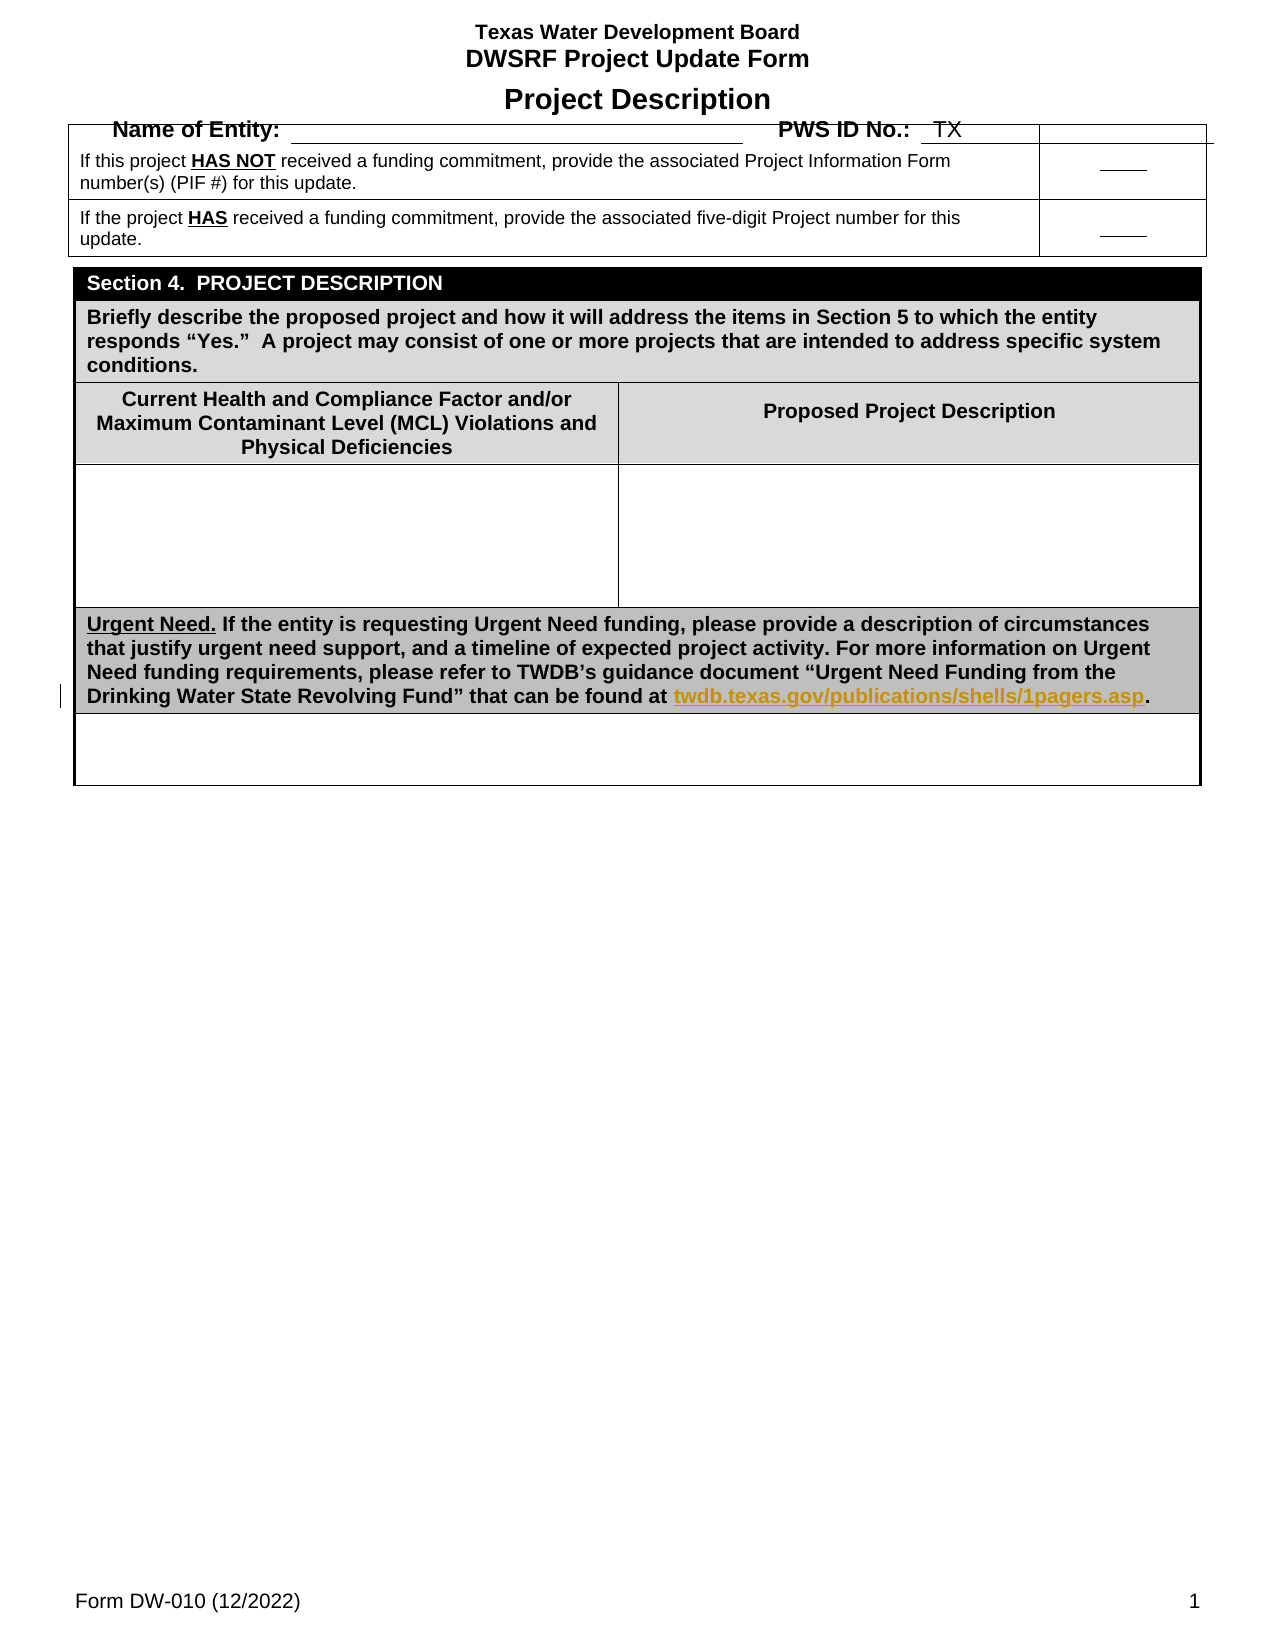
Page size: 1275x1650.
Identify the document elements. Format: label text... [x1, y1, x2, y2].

table_header TX [921, 116, 1214, 143]
table_header [1040, 144, 1206, 199]
table_cell If the project HAS received a funding commitment, provide the associated five-digit Project number for this update. [69, 200, 1039, 256]
table_cell Briefly describe the proposed project and how it will address the items in Section 5 to which the entity responds “Yes.” A project may consist of one or more projects that are intended to address specific system conditions. [76, 301, 1199, 382]
table_cell [76, 465, 618, 607]
table_header PWS ID No.: [743, 116, 921, 143]
table_header [291, 116, 743, 143]
table_cell Urgent Need. If the entity is requesting Urgent Need funding, please provide a description of circumstances that justify urgent need support, and a timeline of expected project activity. For more information on Urgent Need funding requirements, please refer to TWDB’s guidance document “Urgent Need Funding from the Drinking Water State Revolving Fund” that can be found at . [76, 608, 1199, 713]
table_header Section 4. PROJECT DESCRIPTION [76, 267, 1199, 300]
table_header If this project HAS NOT received a funding commitment, provide the associated Project Information Form number(s) (PIF #) for this update. [69, 143, 1039, 199]
table_cell [619, 465, 1199, 607]
table_cell Current Health and Compliance Factor and/or Maximum Contaminant Level (MCL) Violations and Physical Deficiencies [76, 383, 618, 463]
table_cell [1040, 200, 1206, 256]
table_header Name of Entity: [68, 116, 291, 143]
table_cell Proposed Project Description [619, 383, 1199, 463]
table_cell [76, 714, 1199, 785]
